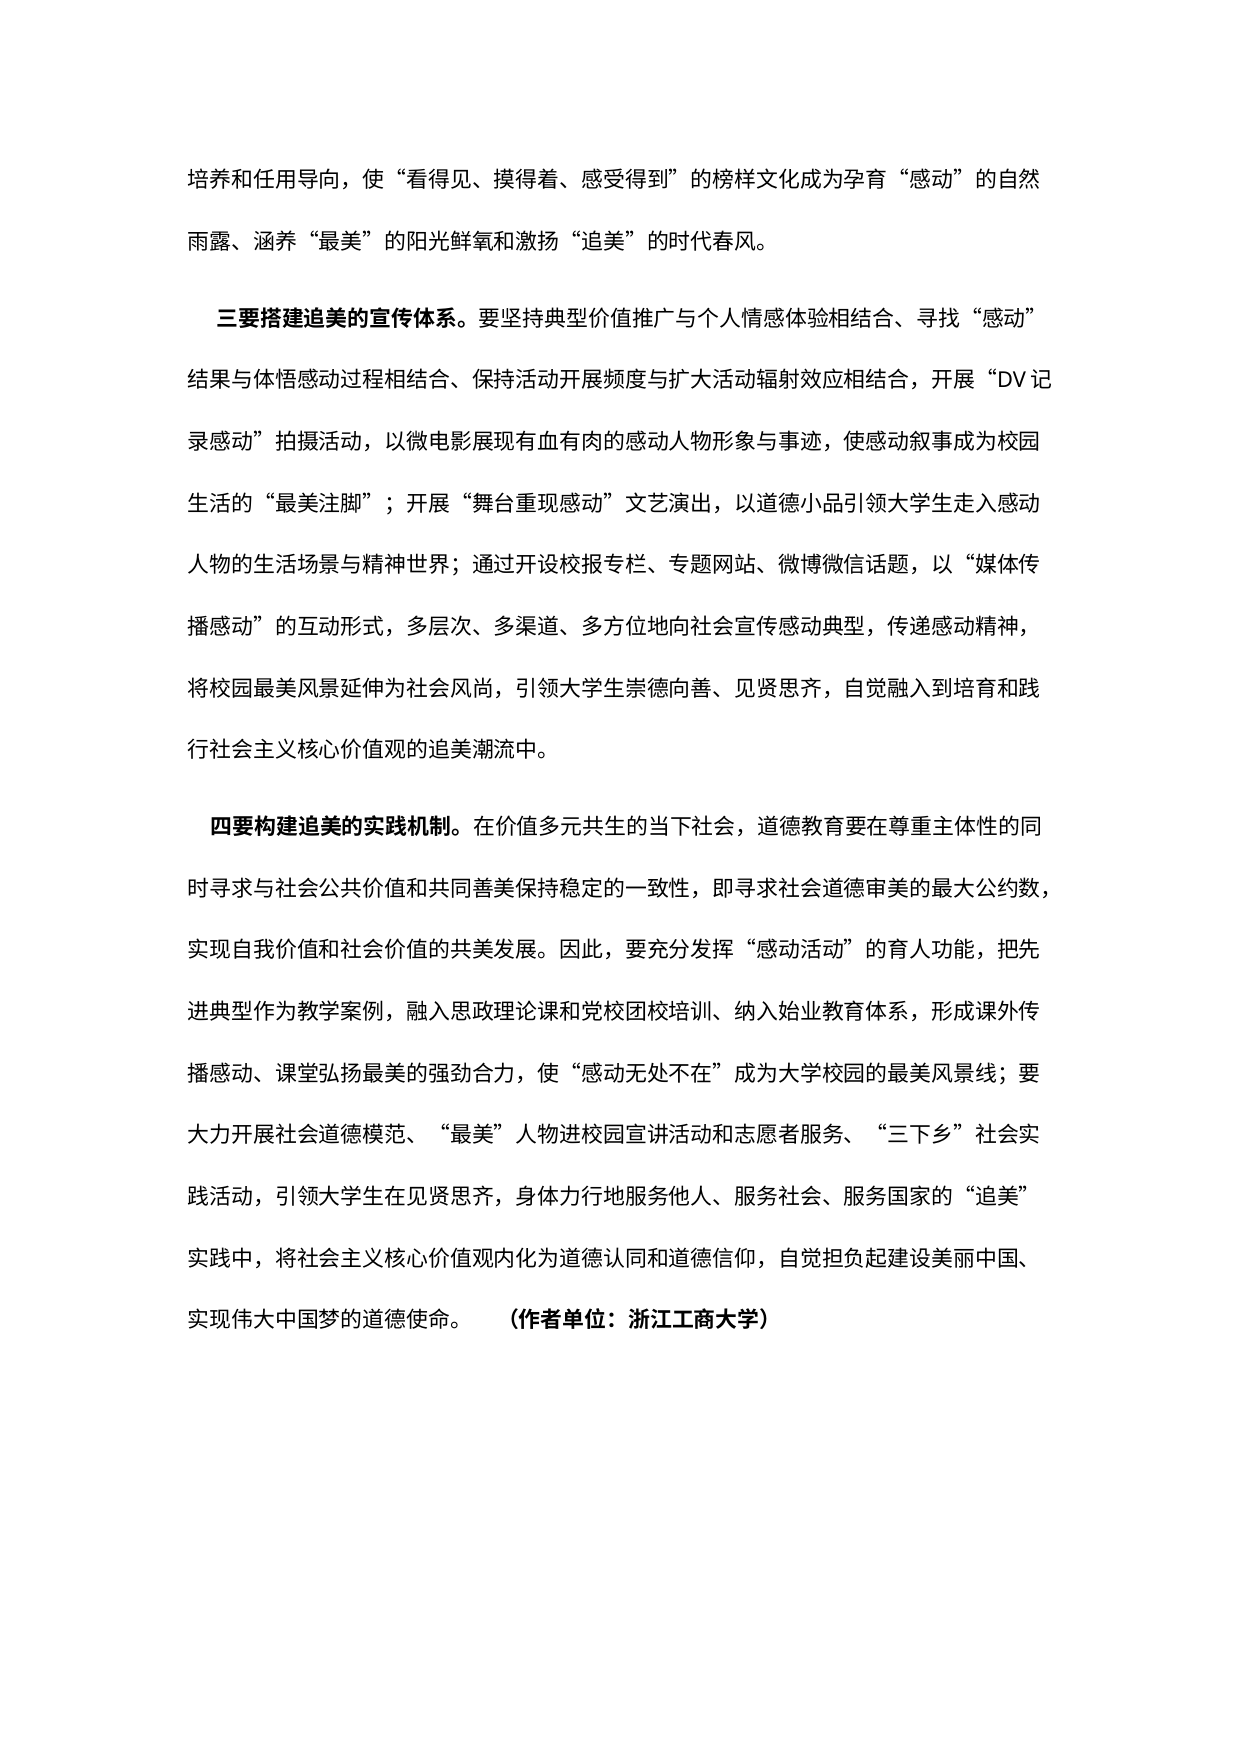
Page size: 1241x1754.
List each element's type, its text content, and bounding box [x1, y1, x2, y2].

text 三要搭建追美的宣传体系。要坚持典型价值推广与个人情感体验相结合、寻找“感动”结果与体悟感动过程相结合、保持活动开展频度与扩大活动辐射效应相结合，开展“DV记录感动”拍摄活动，以微电影展现有血有肉的感动人物形象与事迹，使感动叙事成为校园生活的“最美注脚”；开展“舞台重现感动”文艺演出，以道德小品引领大学生走入感动人物的生活场景与精神世界；通过开设校报专栏、专题网站、微博微信话题，以“媒体传播感动”的互动形式，多层次、多渠道、多方位地向社会宣传感动典型，传递感动精神，将校园最美风景延伸为社会风尚，引领大学生崇德向善、见贤思齐，自觉融入到培育和践行社会主义核心价值观的追美潮流中。 [187, 300, 1053, 764]
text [187, 162, 1053, 256]
text 四要构建追美的实践机制。在价值多元共生的当下社会，道德教育要在尊重主体性的同时寻求与社会公共价值和共同善美保持稳定的一致性，即寻求社会道德审美的最大公约数，实现自我价值和社会价值的共美发展。因此，要充分发挥“感动活动”的育人功能，把先进典型作为教学案例，融入思政理论课和党校团校培训、纳入始业教育体系，形成课外传播感动、课堂弘扬最美的强劲合力，使“感动无处不在”成为大学校园的最美风景线；要大力开展社会道德模范、“最美”人物进校园宣讲活动和志愿者服务、“三下乡”社会实践活动，引领大学生在见贤思齐，身体力行地服务他人、服务社会、服务国家的“追美”实践中，将社会主义核心价值观内化为道德认同和道德信仰，自觉担负起建设美丽中国、实现伟大中国梦的道德使命。 （作者单位：浙江工商大学） [187, 808, 1053, 1334]
